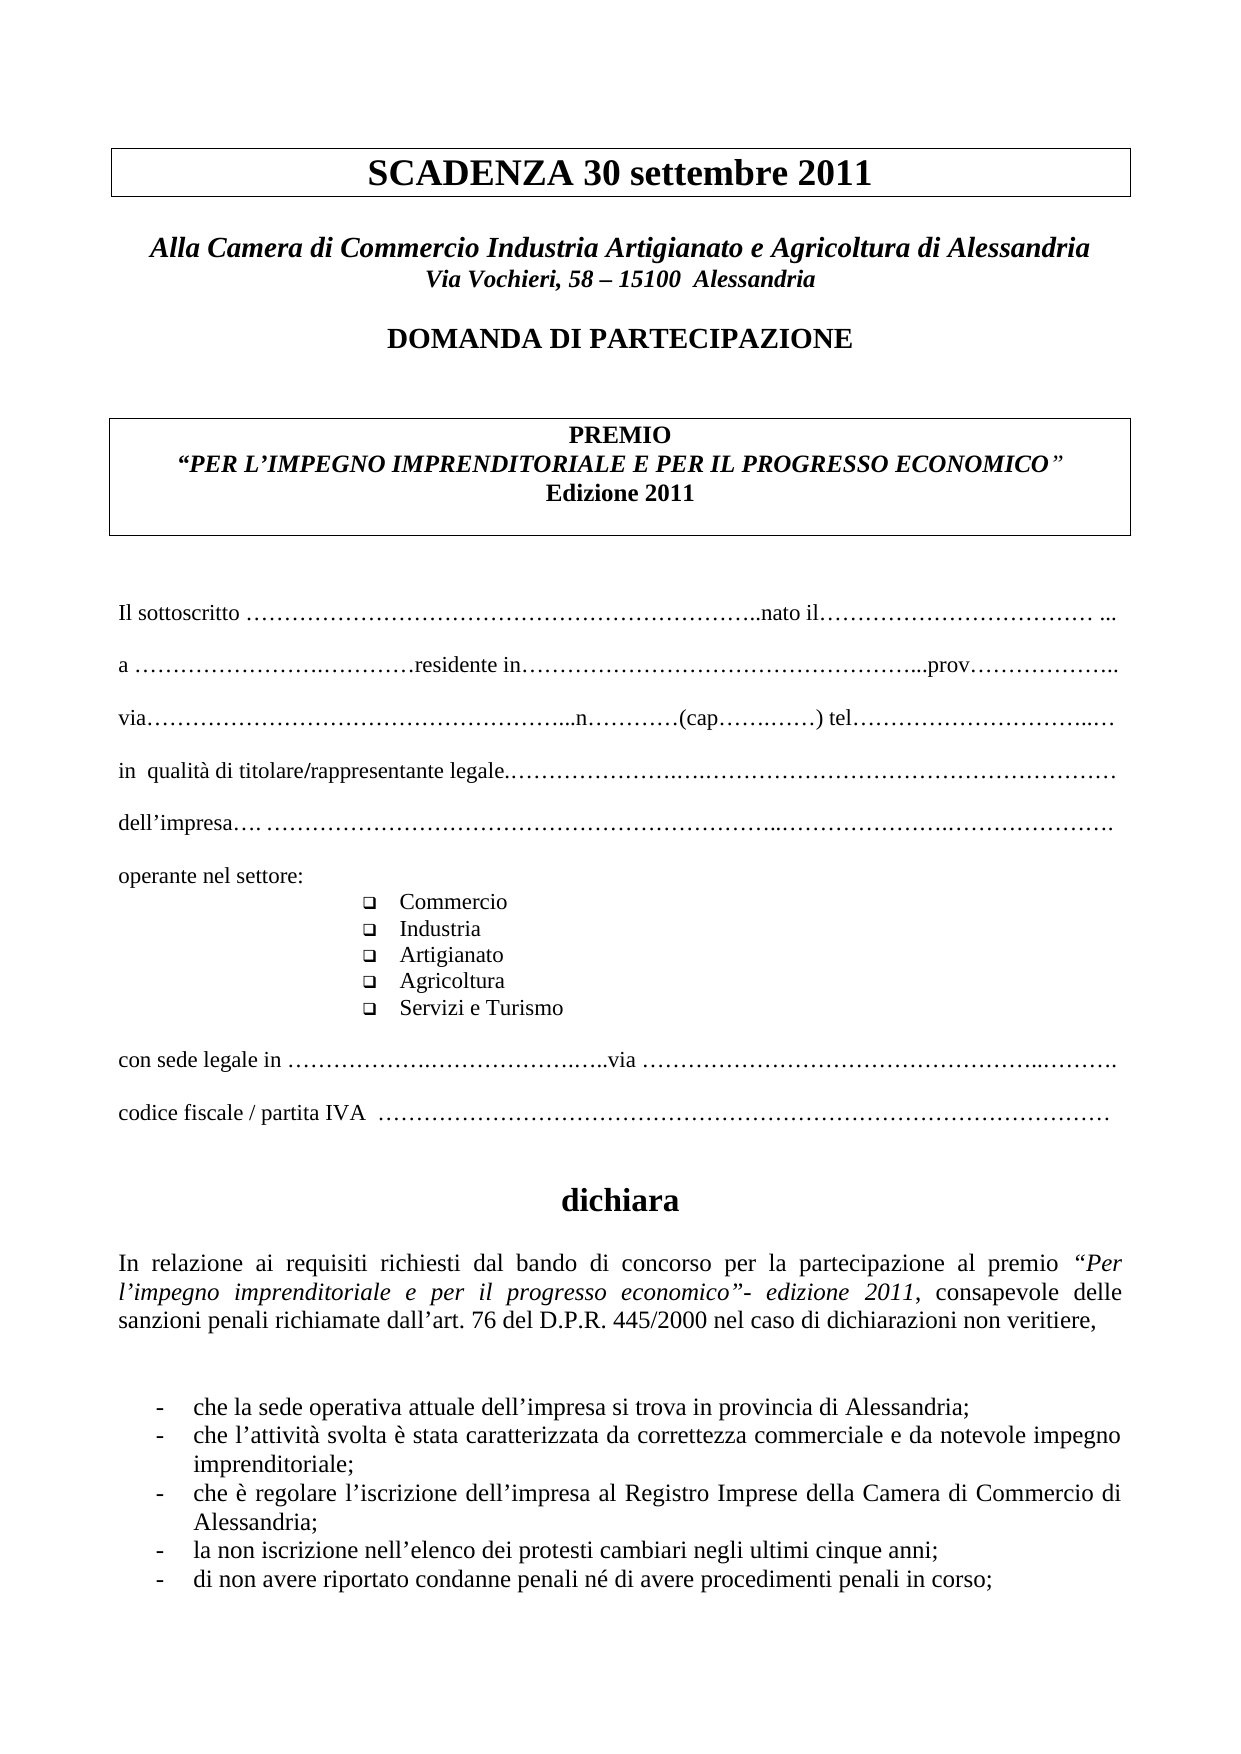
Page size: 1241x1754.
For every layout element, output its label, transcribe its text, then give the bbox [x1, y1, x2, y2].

list che la sede operativa attuale dell’impresa si trova in provincia di Alessandria; [156, 1392, 1122, 1420]
text operante nel settore: [118, 862, 1122, 888]
list che è regolare l’iscrizione dell’impresa al Registro Imprese della Camera di Commercio di Alessandria; [156, 1478, 1122, 1535]
subtitle PREMIO [110, 419, 1130, 449]
subtitle SCADENZA 30 settembre 2011 [112, 149, 1130, 196]
subtitle DOMANDA DI PARTECIPAZIONE [118, 322, 1122, 355]
subtitle dichiara [118, 1181, 1122, 1219]
subtitle “PER L’IMPEGNO IMPRENDITORIALE E PER IL PROGRESSO ECONOMICO” [118, 449, 1122, 478]
subtitle Edizione 2011 [118, 478, 1122, 507]
text dell’impresa…. …………………………………………………………..………………….…………………. [118, 809, 1122, 836]
list Servizi e Turismo [362, 994, 1122, 1020]
list Artigianato [362, 941, 1122, 967]
list di non avere riportato condanne penali né di avere procedimenti penali in corso; [156, 1564, 1122, 1593]
text in qualità di titolare/rappresentante legale.………………….….……………………………………………… [118, 757, 1122, 783]
list Industria [362, 915, 1122, 941]
text codice fiscale / partita IVA …………………………………………………………………………………… [118, 1099, 1122, 1126]
text a …………………….…………residente in……………………………………………...prov……………….. [118, 651, 1122, 678]
text Il sottoscritto …………………………………………………………..nato il……………………………… ... [118, 598, 1122, 625]
text con sede legale in ……………….……………….…..via ……………………………………………..………. [118, 1047, 1122, 1073]
list che l’attività svolta è stata caratterizzata da correttezza commerciale e da notevole impegno imprenditoriale; [156, 1420, 1122, 1478]
subtitle Alla Camera di Commercio Industria Artigianato e Agricoltura di Alessandria [118, 231, 1122, 264]
text via………………………………………………...n…………(cap…….……) tel…………………………..… [118, 704, 1122, 730]
list Commercio [362, 888, 1122, 915]
list la non iscrizione nell’elenco dei protesti cambiari negli ultimi cinque anni; [156, 1535, 1122, 1564]
subtitle In relazione ai requisiti richiesti dal bando di concorso per la partecipazione al premio “Per l’impegno imprenditoriale e per il progresso economico”- edizione 2011, consapevole delle sanzioni penali richiamate dall’art. 76 del D.P.R. 445/2000 nel caso di dichiarazioni non veritiere, [118, 1248, 1122, 1334]
text Via Vochieri, 58 – 15100 Alessandria [118, 264, 1122, 293]
list Agricoltura [362, 967, 1122, 994]
